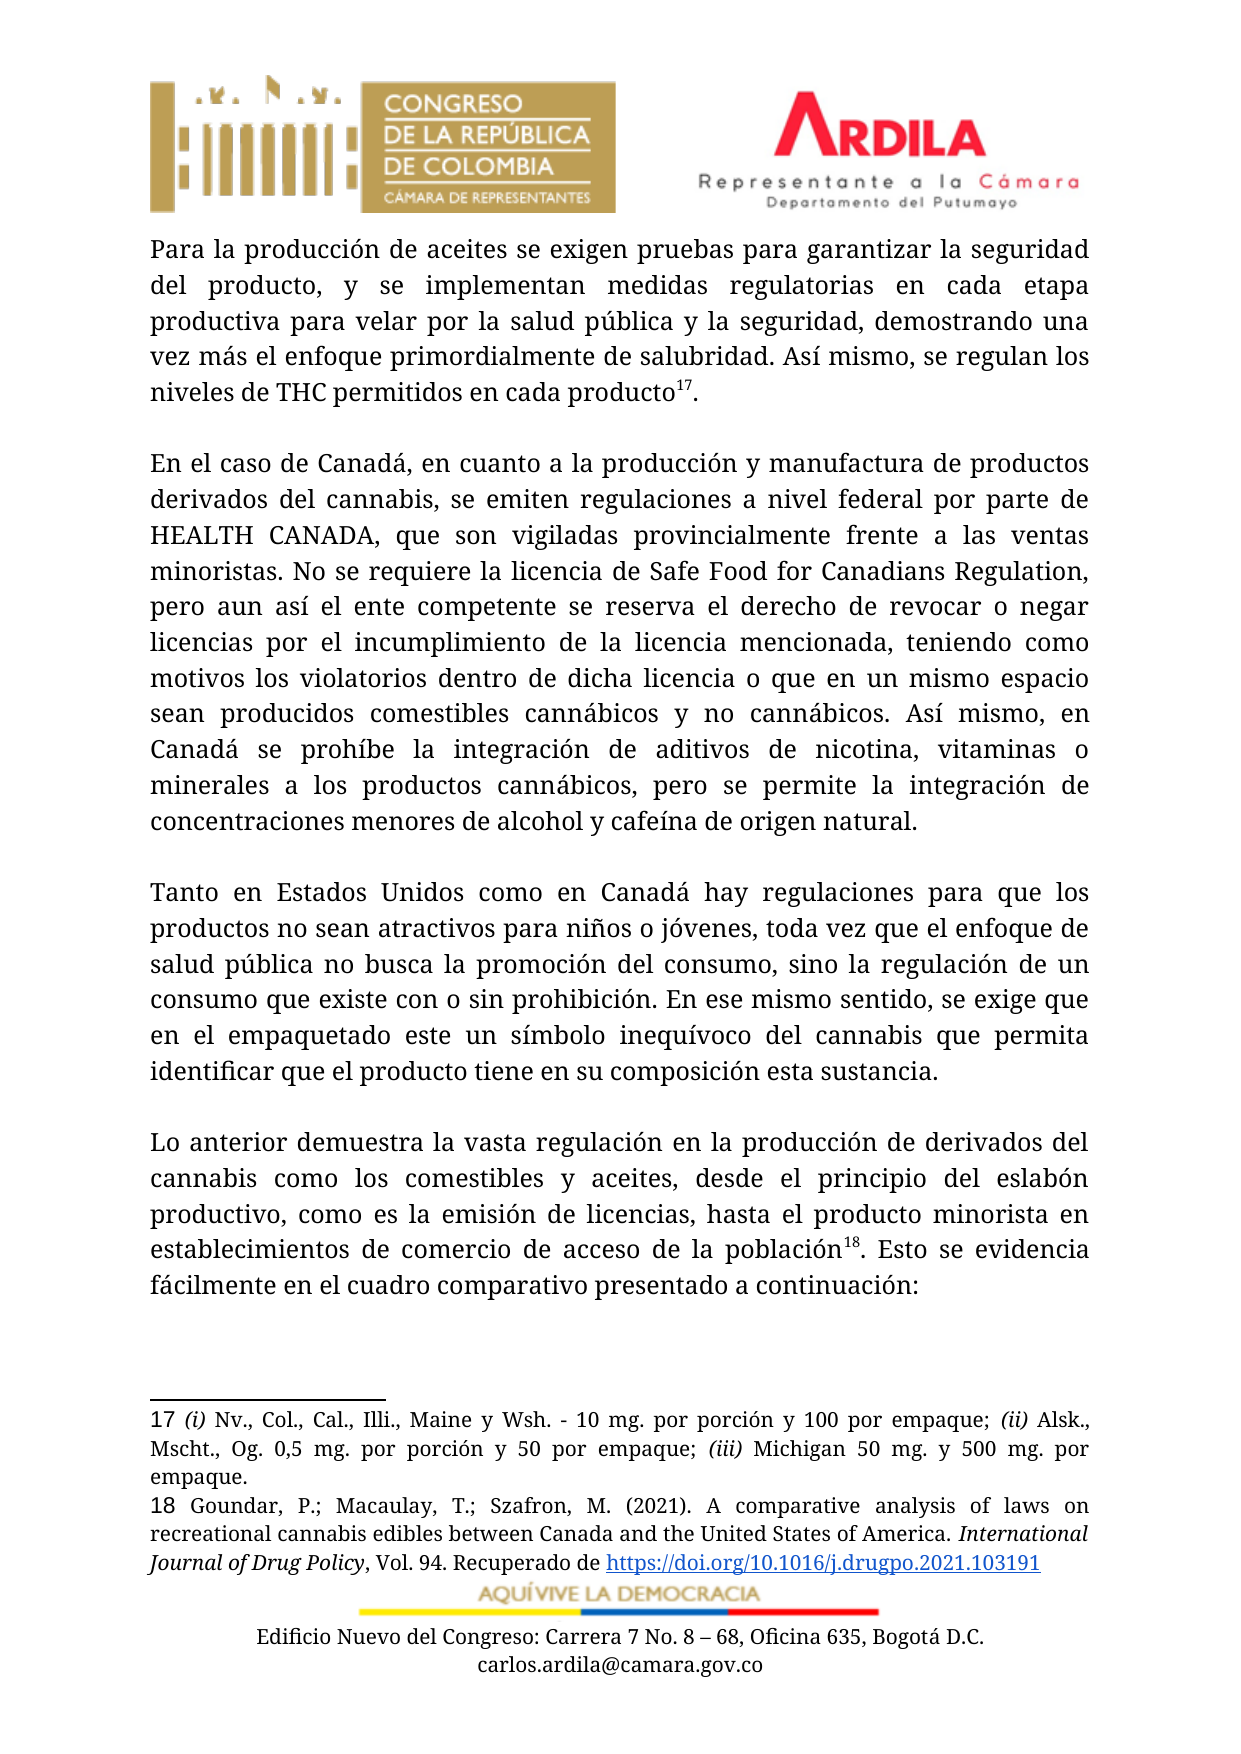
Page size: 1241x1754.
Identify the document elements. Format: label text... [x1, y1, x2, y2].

text Para la producción de aceites se exigen pruebas para garantizar la seguridad del producto, y se implementan medidas regulatorias en cada etapa productiva para velar por la salud pública y la seguridad, demostrando una vez más el enfoque primordialmente de salubridad. Así mismo, se regulan los niveles de THC permitidos en cada producto. [150, 232, 1090, 409]
picture [679, 85, 1091, 227]
text En el caso de Canadá, en cuanto a la producción y manufactura de productos derivados del cannabis, se emiten regulaciones a nivel federal por parte de HEALTH CANADA, que son vigiladas provincialmente frente a las ventas minoristas. No se requiere la licencia de Safe Food for Canadians Regulation, pero aun así el ente competente se reserva el derecho de revocar o negar licencias por el incumplimiento de la licencia mencionada, teniendo como motivos los violatorios dentro de dicha licencia o que en un mismo espacio sean producidos comestibles cannábicos y no cannábicos. Así mismo, en Canadá se prohíbe la integración de aditivos de nicotina, vitaminas o minerales a los productos cannábicos, pero se permite la integración de concentraciones menores de alcohol y cafeína de origen natural. [150, 446, 1090, 837]
text Tanto en Estados Unidos como en Canadá hay regulaciones para que los productos no sean atractivos para niños o jóvenes, toda vez que el enfoque de salud pública no busca la promoción del consumo, sino la regulación de un consumo que existe con o sin prohibición. En ese mismo sentido, se exige que en el empaquetado este un símbolo inequívoco del cannabis que permita identificar que el producto tiene en su composición esta sustancia. [150, 875, 1090, 1087]
picture [150, 75, 616, 213]
picture [352, 1576, 888, 1622]
text Lo anterior demuestra la vasta regulación en la producción de derivados del cannabis como los comestibles y aceites, desde el principio del eslabón productivo, como es la emisión de licencias, hasta el producto minorista en establecimientos de comercio de acceso de la población. Esto se evidencia fácilmente en el cuadro comparativo presentado a continuación: [150, 1125, 1090, 1302]
